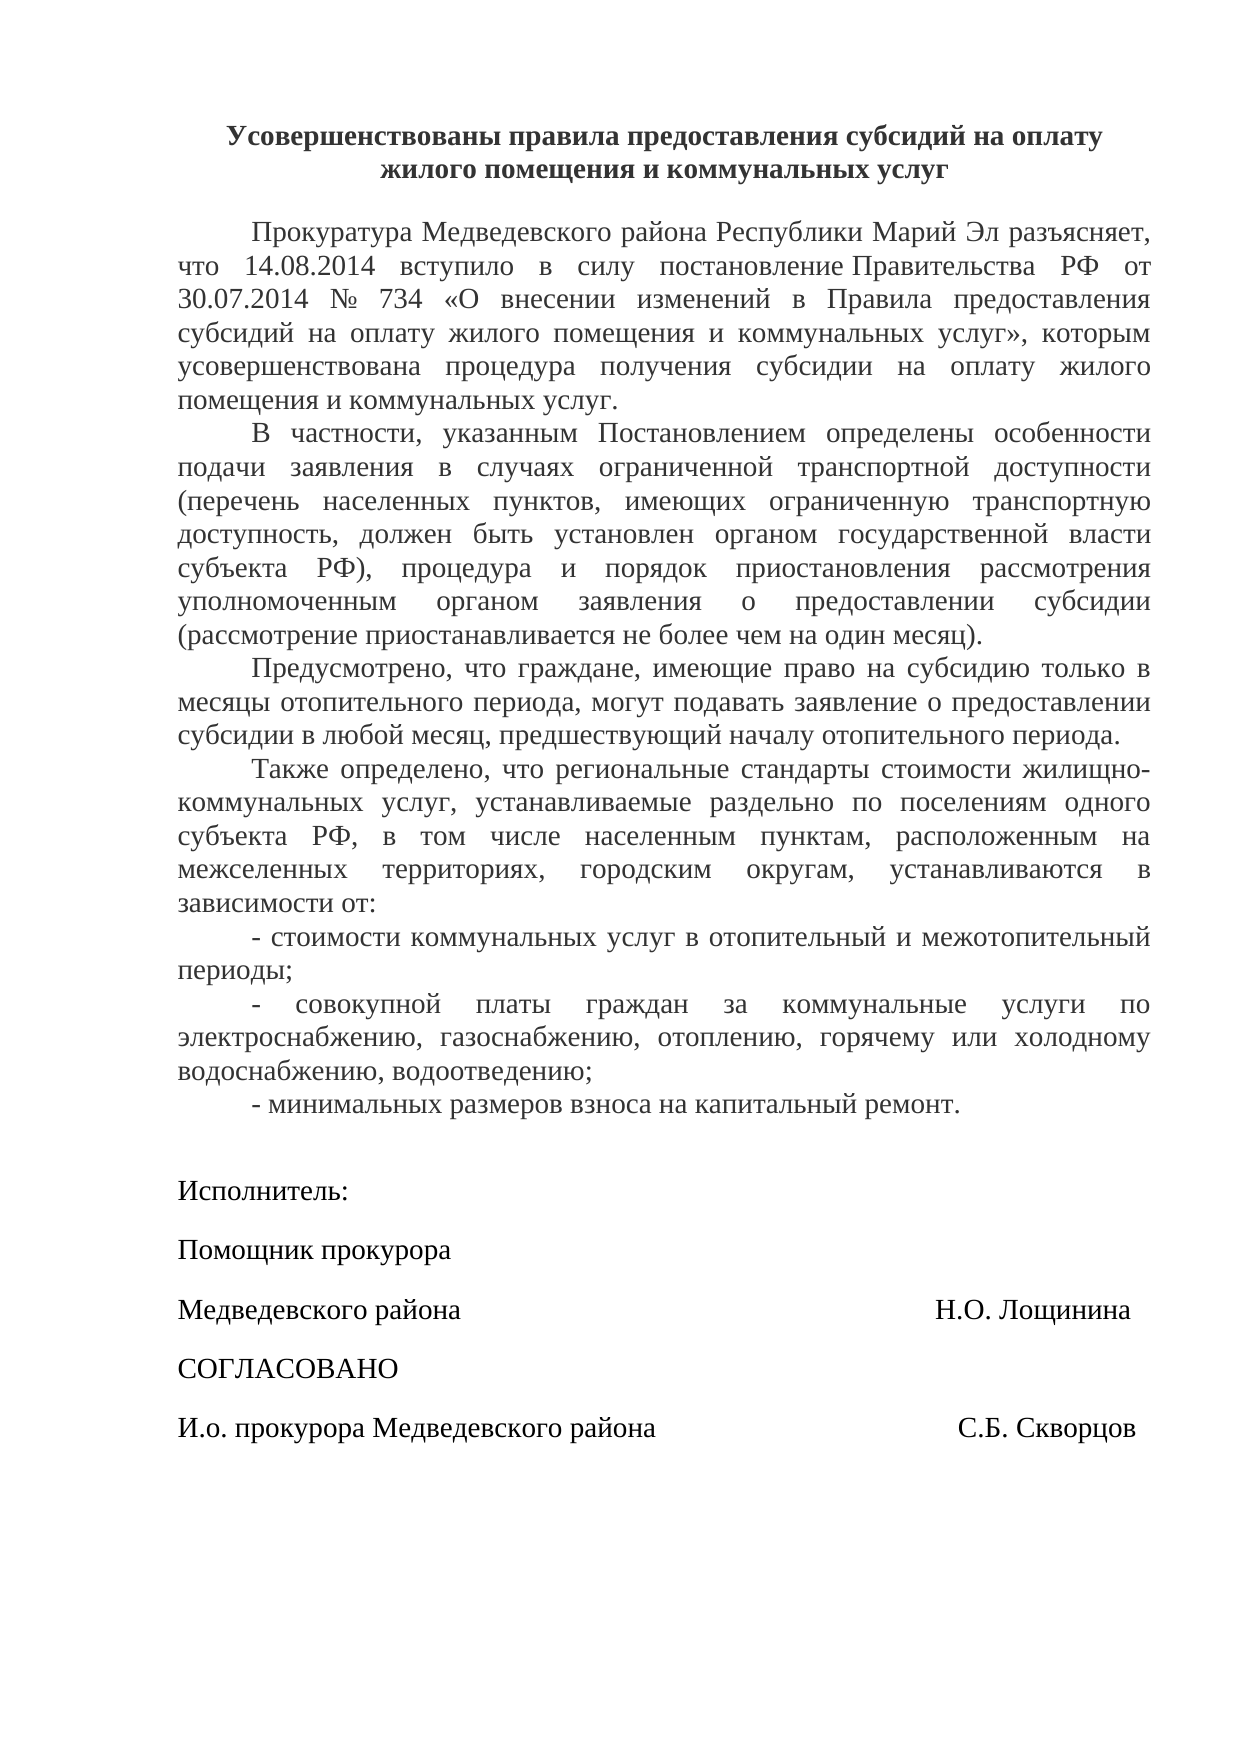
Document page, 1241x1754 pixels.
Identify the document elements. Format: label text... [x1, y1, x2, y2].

text - стоимости коммунальных услуг в отопительный и межотопительный периоды; [177, 919, 1152, 986]
text Помощник прокурора [177, 1232, 1152, 1266]
text И.о. прокурора Медведевского района С.Б. Скворцов [177, 1411, 1152, 1444]
text Медведевского района Н.О. Лощинина [177, 1292, 1152, 1325]
text В частности, указанным Постановлением определены особенности подачи заявления в случаях ограниченной транспортной доступности (перечень населенных пунктов, имеющих ограниченную транспортную доступность, должен быть установлен органом государственной власти субъекта РФ), процедура и порядок приостановления рассмотрения уполномоченным органом заявления о предоставлении субсидии (рассмотрение приостанавливается не более чем на один месяц). [177, 416, 1152, 650]
text Также определено, что региональные стандарты стоимости жилищно-коммунальных услуг, устанавливаемые раздельно по поселениям одного субъекта РФ, в том числе населенным пунктам, расположенным на межселенных территориях, городским округам, устанавливаются в зависимости от: [177, 751, 1152, 919]
text Исполнитель: [177, 1173, 1152, 1207]
text - совокупной платы граждан за коммунальные услуги по электроснабжению, газоснабжению, отоплению, горячему или холодному водоснабжению, водоотведению; [177, 986, 1152, 1086]
text Предусмотрено, что граждане, имеющие право на субсидию только в месяцы отопительного периода, могут подавать заявление о предоставлении субсидии в любой месяц, предшествующий началу отопительного периода. [177, 650, 1152, 751]
text СОГЛАСОВАНО [177, 1351, 1152, 1385]
text Прокуратура Медведевского района Республики Марий Эл разъясняет, что 14.08.2014 вступило в силу постановление Правительства РФ от 30.07.2014 № 734 «О внесении изменений в Правила предоставления субсидий на оплату жилого помещения и коммунальных услуг», которым усовершенствована процедура получения субсидии на оплату жилого помещения и коммунальных услуг. [177, 214, 1152, 416]
text Усовершенствованы правила предоставления субсидий на оплату жилого помещения и коммунальных услуг [177, 118, 1152, 185]
text - минимальных размеров взноса на капитальный ремонт. [177, 1086, 1152, 1120]
